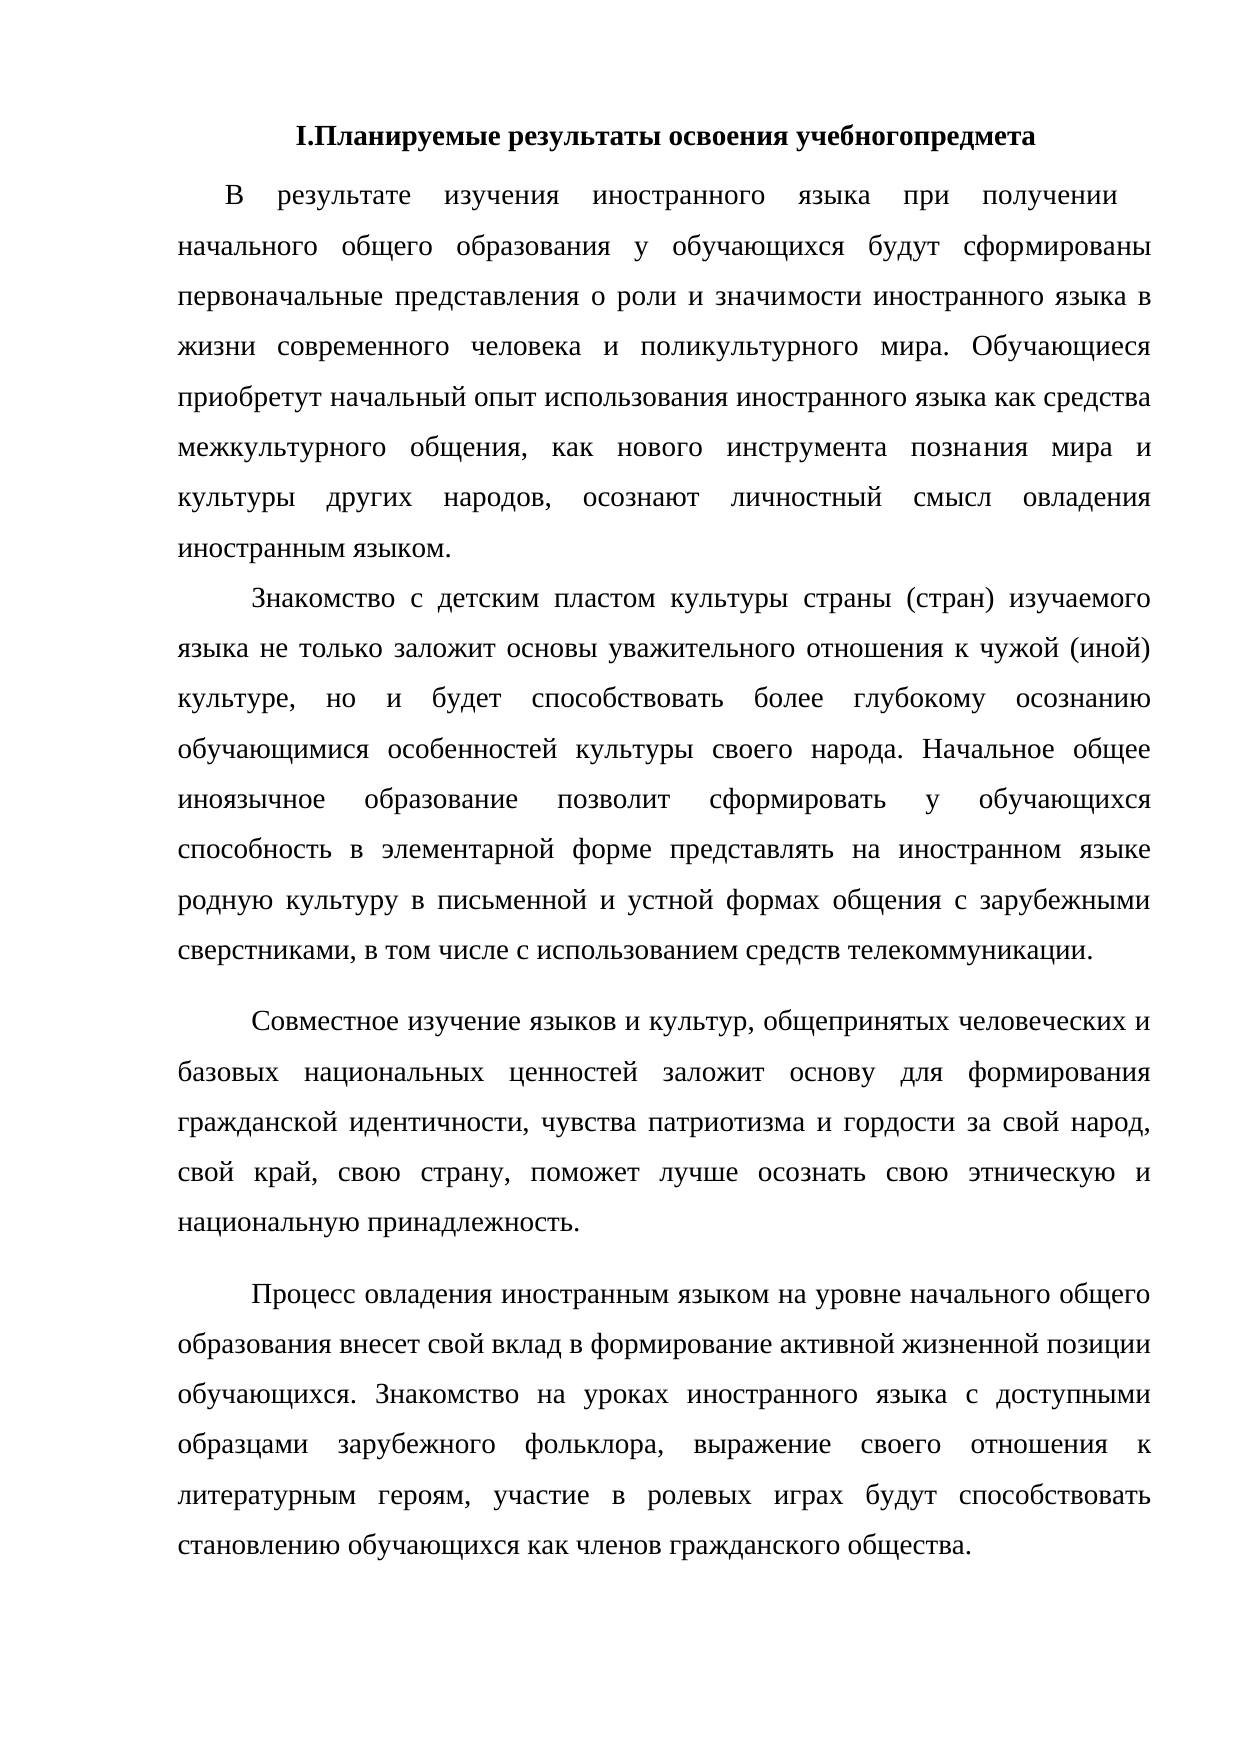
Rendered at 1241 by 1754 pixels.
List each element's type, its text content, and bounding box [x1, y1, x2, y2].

text Знакомство с детским пластом культуры страны (стран) изучаемого языка не только заложит основы уважительного отношения к чужой (иной) культуре, но и будет способствовать более глубокому осознанию обучающимися особенностей культуры своего народа. Начальное общее иноязычное образование позволит сформировать у обучающихся способность в элементарной форме представлять на иностранном языке родную культуру в письменной и устной формах общения с зарубежными сверстниками, в том числе с использованием средств телекоммуникации. [177, 580, 1152, 966]
text I.Планируемые результаты освоения учебногопредмета [295, 118, 1152, 152]
text Процесс овладения иностранным языком на уровне начального общего образования внесет свой вклад в формирование активной жизненной позиции обучающихся. Знакомство на уроках иностранного языка с доступными образцами зарубежного фольклора, выражение своего отношения к литературным героям, участие в ролевых играх будут способствовать становлению обучающихся как членов гражданского общества. [177, 1276, 1152, 1561]
text Совместное изучение языков и культур, общепринятых человеческих и базовых национальных ценностей заложит основу для формирования гражданской идентичности, чувства патриотизма и гордости за свой народ, свой край, свою страну, поможет лучше осознать свою этническую и национальную принадлежность. [177, 1003, 1152, 1238]
text В результате изучения иностранного языка при получении начального общего образования у обучающихся будут сформированы первоначальные представления о роли и значимости иностранного языка в жизни современного человека и поликультурного мира. Обучающиеся приобретут начальный опыт использования иностранного языка как средства межкультурного общения, как нового инструмента познания мира и культуры других народов, осознают личностный смысл овладения иностранным языком. [177, 177, 1152, 563]
